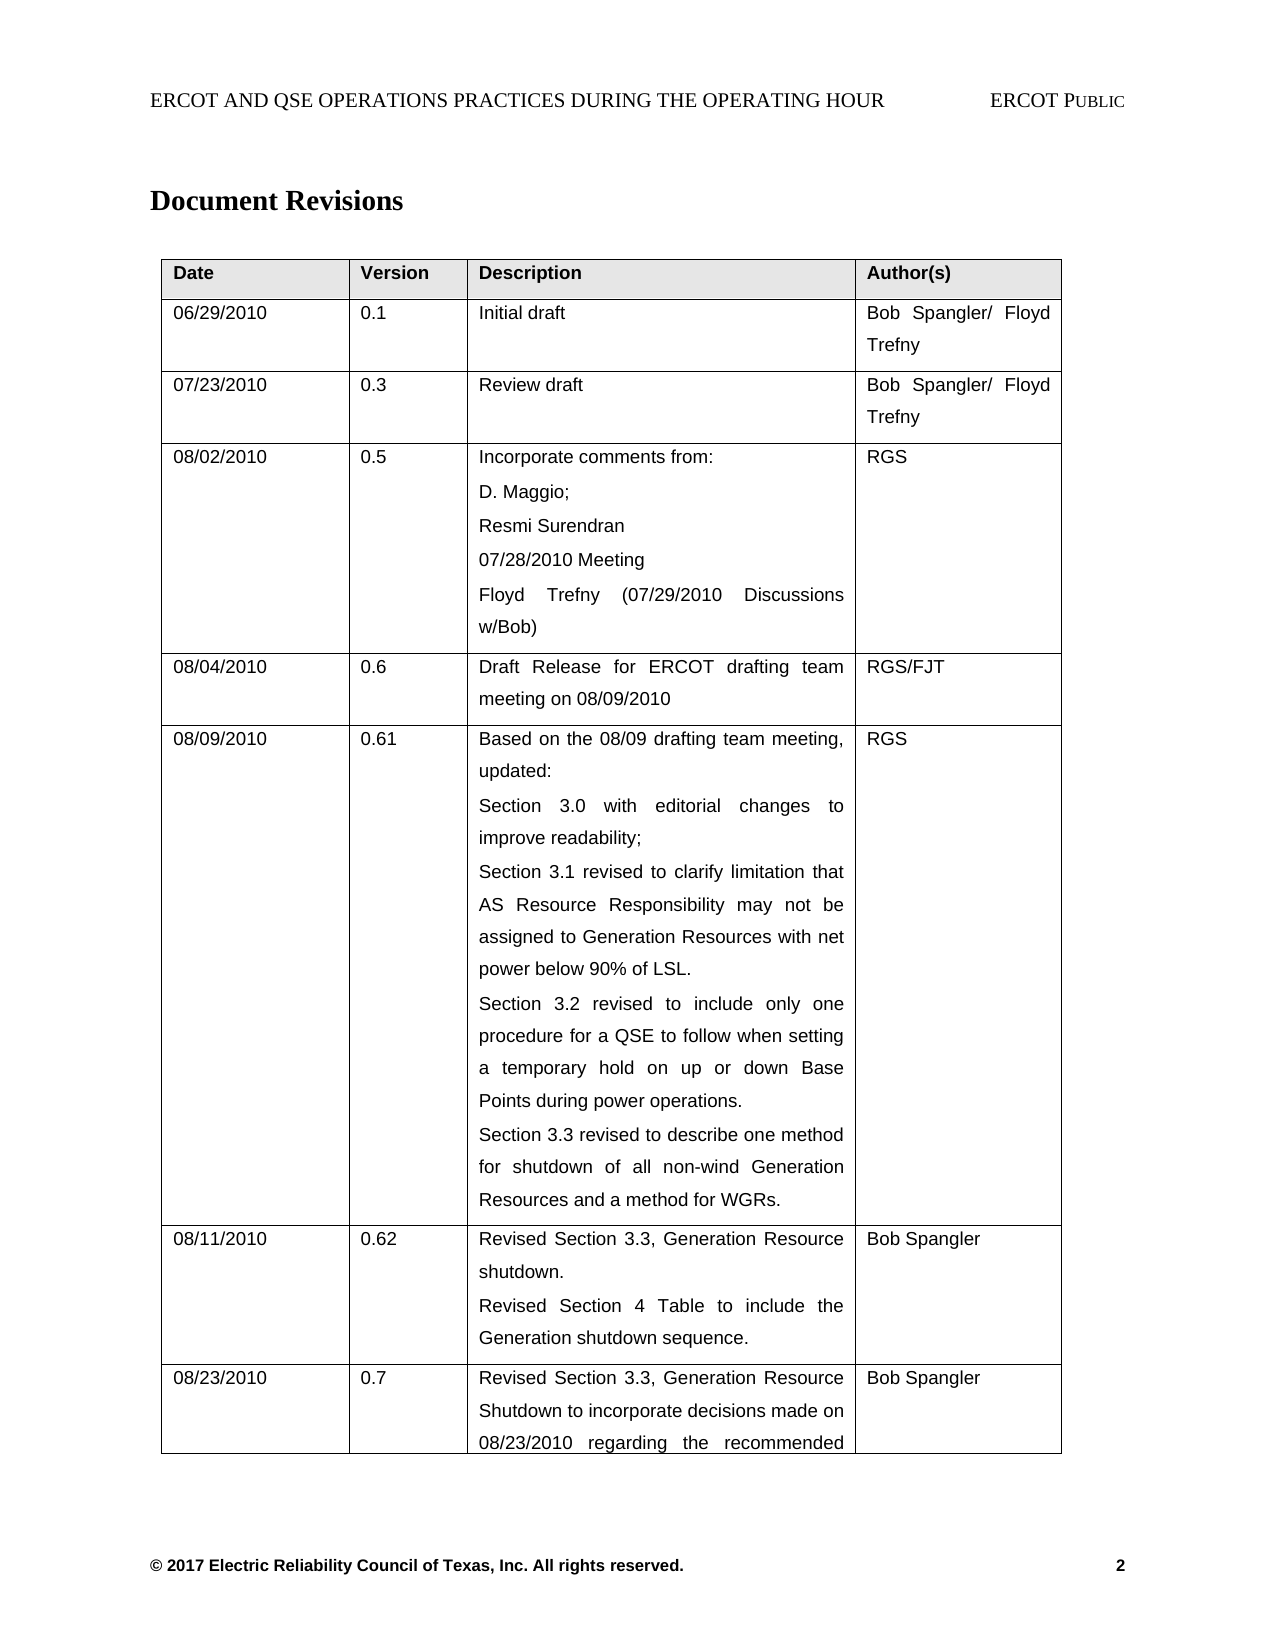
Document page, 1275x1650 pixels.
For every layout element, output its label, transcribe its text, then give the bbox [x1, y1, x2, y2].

text Document Revisions [150, 183, 1125, 217]
table_cell 08/04/2010 [162, 654, 349, 725]
table_cell 0.62 [350, 1226, 467, 1364]
table_cell RGS [856, 726, 1061, 1225]
table_header Version [350, 260, 467, 298]
table_cell 08/11/2010 [162, 1226, 349, 1364]
table_cell Review draft [468, 372, 855, 443]
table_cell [468, 1365, 855, 1453]
table_cell 07/23/2010 [162, 372, 349, 443]
table_cell Bob Spangler [856, 1226, 1061, 1364]
table_header Author(s) [856, 260, 1061, 298]
table_cell 08/23/2010 [162, 1365, 349, 1453]
table_cell 0.3 [350, 372, 467, 443]
table_cell Bob Spangler [856, 1365, 1061, 1453]
table_cell Incorporate comments from: D. Maggio; Resmi Surendran 07/28/2010 Meeting Floyd Trefny (07/29/2010 Discussions w/Bob) [468, 444, 855, 653]
table_cell Draft Release for ERCOT drafting team meeting on 08/09/2010 [468, 654, 855, 725]
table_cell 0.5 [350, 444, 467, 653]
table_cell 0.1 [350, 300, 467, 371]
table_cell RGS [856, 444, 1061, 653]
table_cell 0.6 [350, 654, 467, 725]
table_header Description [468, 260, 855, 298]
table_cell 0.7 [350, 1365, 467, 1453]
table_cell 0.61 [350, 726, 467, 1225]
table_cell 06/29/2010 [162, 300, 349, 371]
table_cell Revised Section 3.3, Generation Resource shutdown. Revised Section 4 Table to include the Generation shutdown sequence. [468, 1226, 855, 1364]
table_cell 08/02/2010 [162, 444, 349, 653]
table_cell Bob Spangler/ Floyd Trefny [856, 300, 1061, 371]
table_header Date [162, 260, 349, 298]
table_cell Initial draft [468, 300, 855, 371]
table_cell RGS/FJT [856, 654, 1061, 725]
table_cell 08/09/2010 [162, 726, 349, 1225]
table_cell Based on the 08/09 drafting team meeting, updated: Section 3.0 with editorial changes to improve readability; Section 3.1 revised to clarify limitation that AS Resource Responsibility may not be assigned to Generation Resources with net power below 90% of LSL. Section 3.2 revised to include only one procedure for a QSE to follow when setting a temporary hold on up or down Base Points during power operations. Section 3.3 revised to describe one method for shutdown of all non-wind Generation Resources and a method for WGRs. [468, 726, 855, 1225]
table_cell Bob Spangler/ Floyd Trefny [856, 372, 1061, 443]
